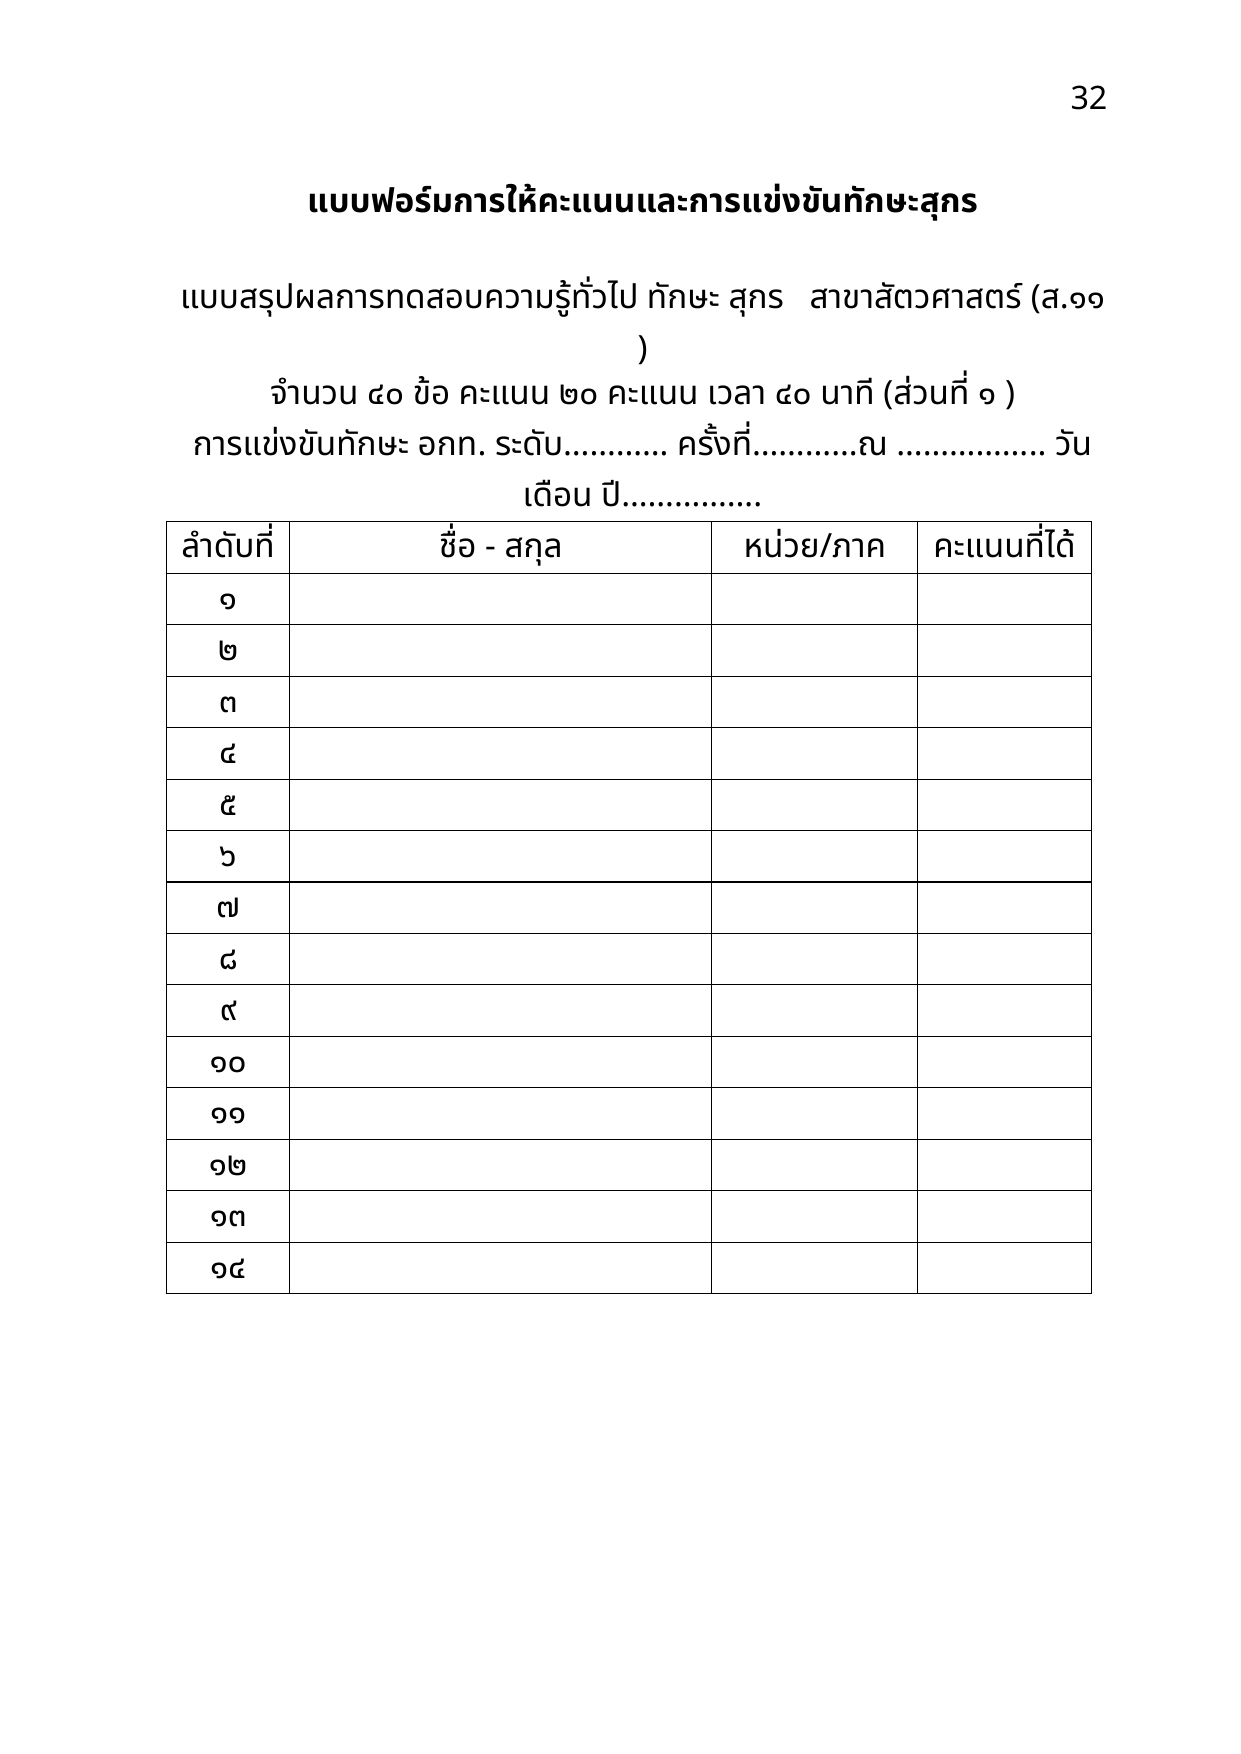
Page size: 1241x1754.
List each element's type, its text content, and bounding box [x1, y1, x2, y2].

table_cell [918, 780, 1091, 830]
table_cell ๘ [167, 934, 289, 984]
table_cell [712, 728, 917, 778]
table_cell ๑๔ [167, 1243, 289, 1293]
table_cell ๑๓ [167, 1191, 289, 1242]
table_cell [918, 1088, 1091, 1139]
table_cell [918, 1037, 1091, 1087]
table_cell [918, 728, 1091, 778]
text แบบฟอร์มการให้คะแนนและการแข่งขันทักษะสุกร [177, 177, 1107, 228]
table_cell [290, 1037, 711, 1087]
table_cell [290, 934, 711, 984]
table_cell [712, 985, 917, 1036]
table_cell [712, 883, 917, 933]
table_cell ๑ [167, 574, 289, 624]
table_cell [290, 677, 711, 727]
table_header คะแนนที่ได้ [918, 522, 1091, 573]
table_cell [712, 1037, 917, 1087]
table_cell ๓ [167, 677, 289, 727]
table_cell [918, 985, 1091, 1036]
table_header หน่วย/ภาค [712, 522, 917, 573]
table_cell [712, 780, 917, 830]
table_cell ๙ [167, 985, 289, 1036]
table_cell ๑๐ [167, 1037, 289, 1087]
table_cell [918, 831, 1091, 881]
table_cell [290, 985, 711, 1036]
table_cell [290, 1140, 711, 1190]
text แบบสรุปผลการทดสอบความรู้ทั่วไป ทักษะ สุกร สาขาสัตวศาสตร์ (ส.๑๑ ) [177, 273, 1107, 369]
table_cell [712, 574, 917, 624]
table_cell [290, 831, 711, 881]
table_cell [712, 677, 917, 727]
table_cell [712, 1243, 917, 1293]
table_cell [918, 625, 1091, 676]
table_cell [918, 677, 1091, 727]
text การแข่งขันทักษะ อกท. ระดับ………… ครั้งที่…………ณ …………….. วัน เดือน ปี……………. [177, 420, 1107, 521]
text จำนวน ๔๐ ข้อ คะแนน ๒๐ คะแนน เวลา ๔๐ นาที (ส่วนที่ ๑ ) [177, 369, 1107, 420]
table_cell [290, 1243, 711, 1293]
table_header ลำดับที่ [167, 522, 289, 573]
table_cell ๑๒ [167, 1140, 289, 1190]
table_cell [712, 831, 917, 881]
table_cell [290, 883, 711, 933]
table_cell [712, 934, 917, 984]
table_cell [918, 883, 1091, 933]
table_cell ๒ [167, 625, 289, 676]
table_cell [918, 934, 1091, 984]
table_cell [290, 625, 711, 676]
table_cell [712, 1140, 917, 1190]
table_cell [290, 574, 711, 624]
table_cell [290, 728, 711, 778]
table_cell ๔ [167, 728, 289, 778]
table_cell ๑๑ [167, 1088, 289, 1139]
table_cell ๗ [167, 883, 289, 933]
table_cell [290, 780, 711, 830]
table_cell ๖ [167, 831, 289, 881]
table_cell [290, 1191, 711, 1242]
table_cell [290, 1088, 711, 1139]
table_header ชื่อ - สกุล [290, 522, 711, 573]
table_cell ๕ [167, 780, 289, 830]
table_cell [918, 1243, 1091, 1293]
table_cell [918, 574, 1091, 624]
table_cell [712, 1191, 917, 1242]
table_cell [712, 625, 917, 676]
table_cell [918, 1191, 1091, 1242]
table_cell [712, 1088, 917, 1139]
table_cell [918, 1140, 1091, 1190]
